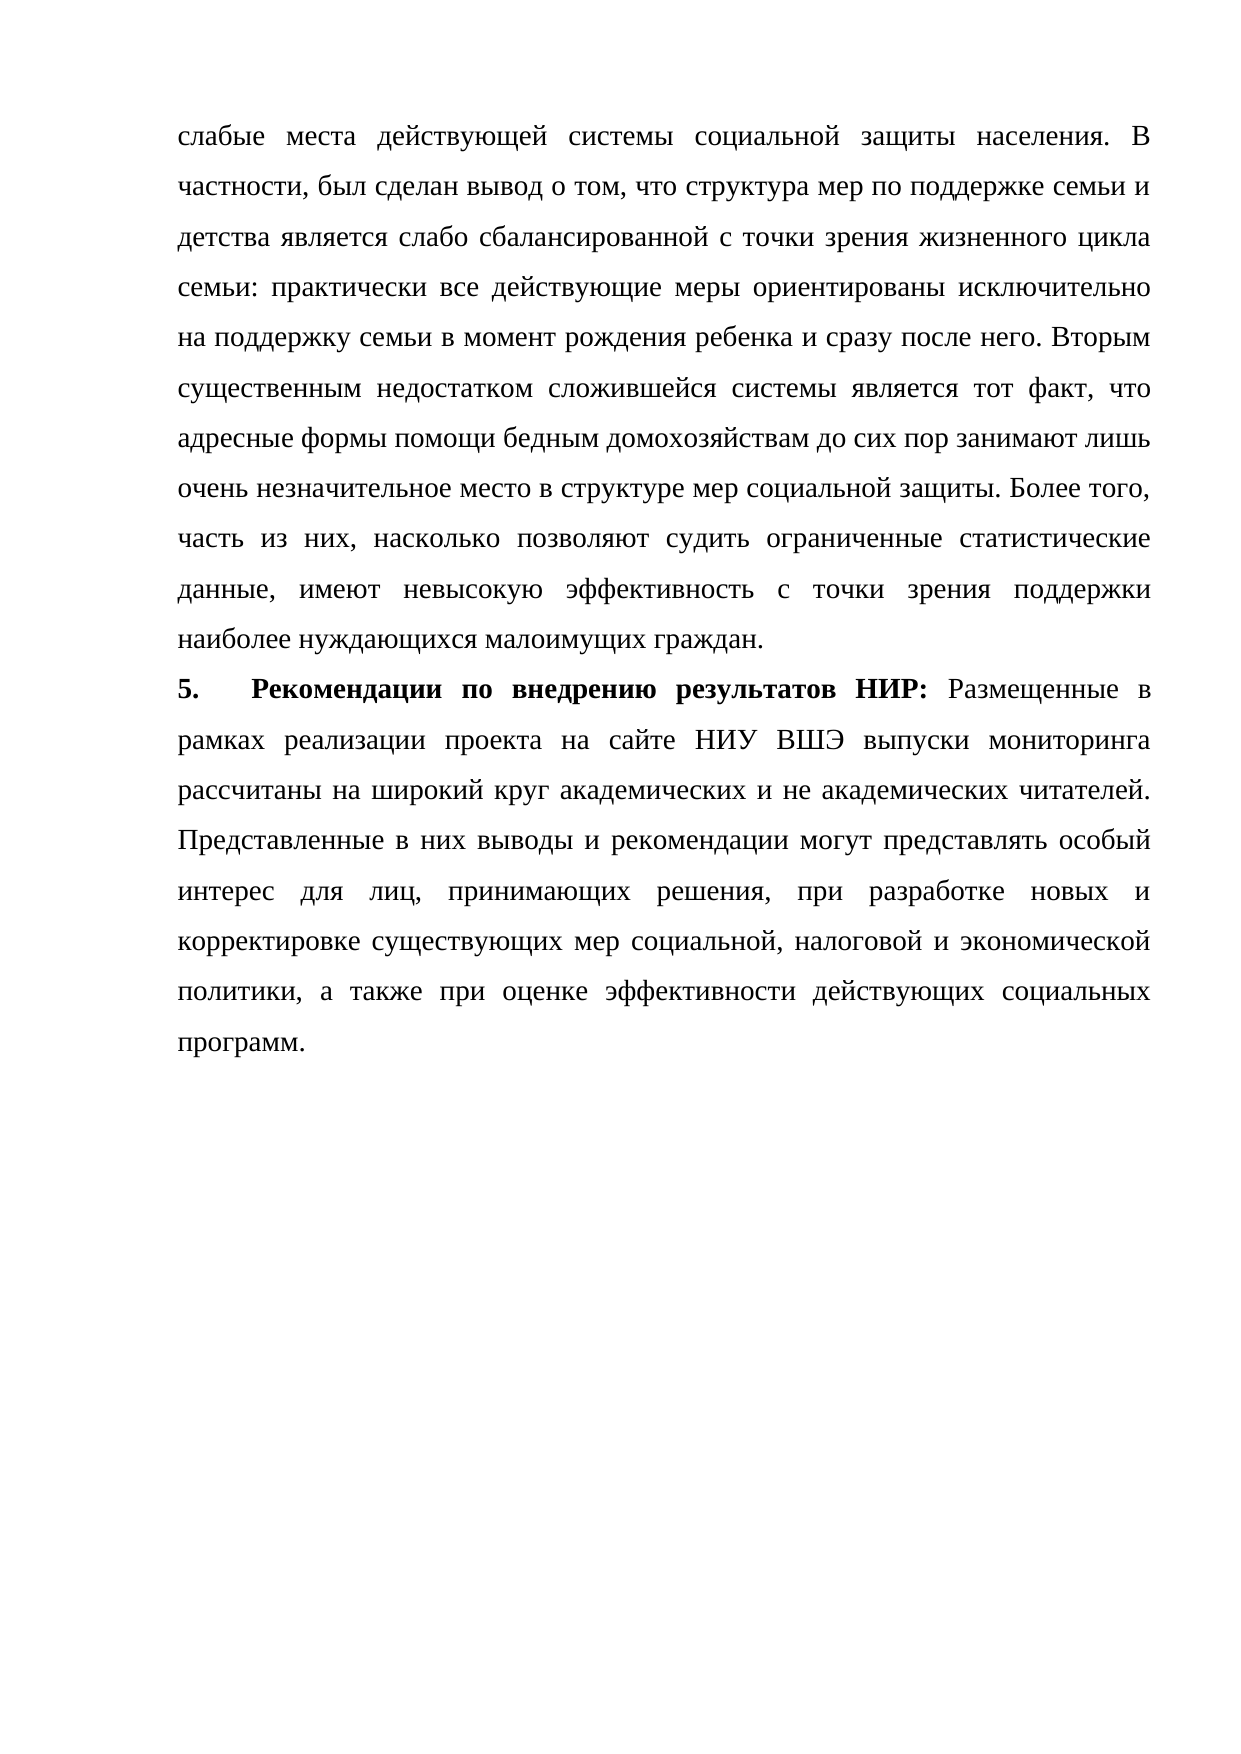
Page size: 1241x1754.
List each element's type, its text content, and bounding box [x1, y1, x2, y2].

list Рекомендации по внедрению результатов НИР: Размещенные в рамках реализации проекта на сайте НИУ ВШЭ выпуски мониторинга рассчитаны на широкий круг академических и не академических читателей. Представленные в них выводы и рекомендации могут представлять особый интерес для лиц, принимающих решения, при разработке новых и корректировке существующих мер социальной, налоговой и экономической политики, а также при оценке эффективности действующих социальных программ. [177, 672, 1152, 1057]
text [177, 118, 1152, 655]
